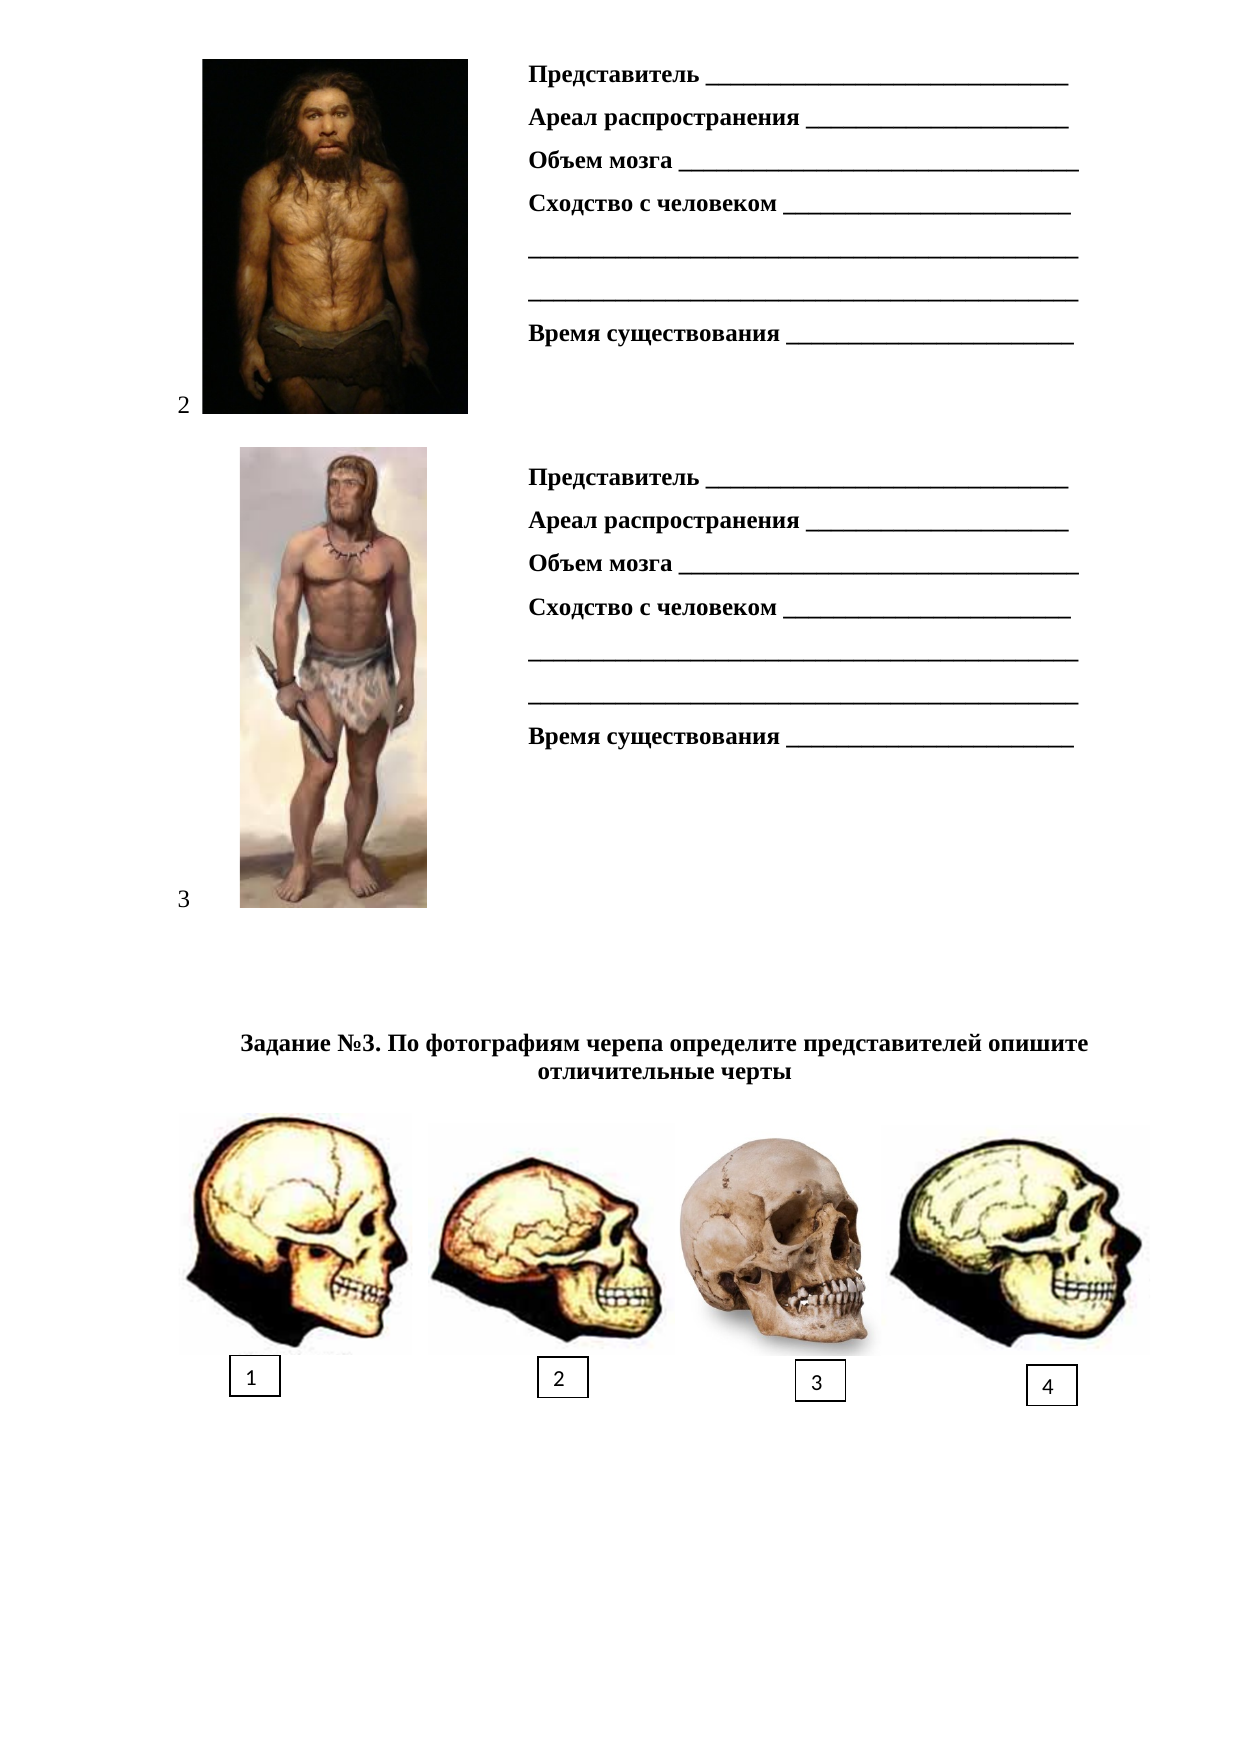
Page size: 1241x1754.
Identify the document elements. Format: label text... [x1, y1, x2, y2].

picture [428, 1123, 1151, 1356]
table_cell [517, 59, 1152, 419]
picture [239, 447, 427, 908]
text Задание №3. По фотографиям черепа определите представителей опишите отличительные черты [177, 1028, 1152, 1085]
picture [202, 59, 468, 414]
table_cell 2 [166, 59, 517, 419]
table_cell 3 [166, 419, 517, 913]
picture [178, 1113, 413, 1355]
